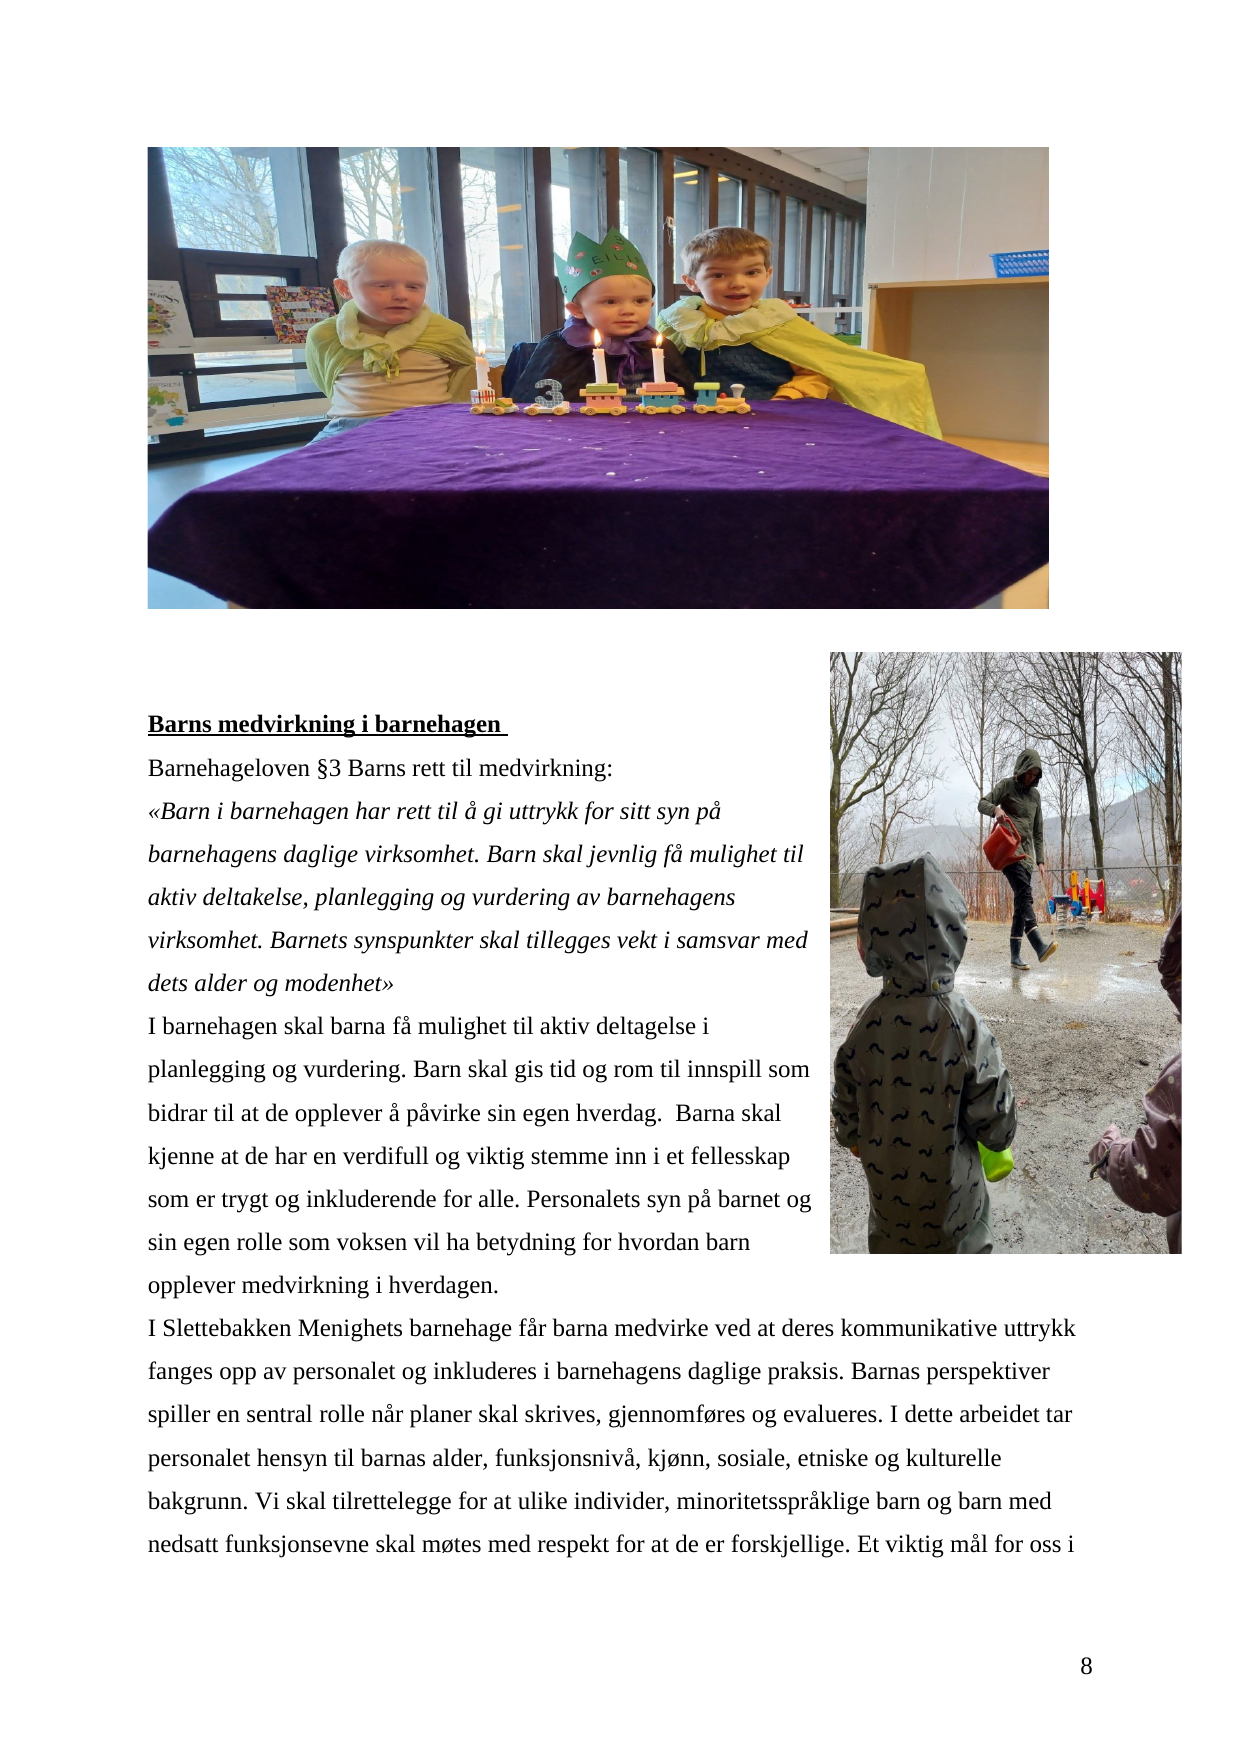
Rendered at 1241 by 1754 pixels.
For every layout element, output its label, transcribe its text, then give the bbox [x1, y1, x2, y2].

picture [830, 652, 1182, 1254]
picture [147, 147, 1049, 609]
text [148, 1313, 1093, 1558]
text Barns medvirkning i barnehagen [148, 709, 830, 738]
text Barnehageloven §3 Barns rett til medvirkning: [148, 753, 830, 781]
text I barnehagen skal barna få mulighet til aktiv deltagelse i planlegging og vurdering. Barn skal gis tid og rom til innspill som bidrar til at de opplever å påvirke sin egen hverdag. Barna skal kjenne at de har en verdifull og viktig stemme inn i et fellesskap som er trygt og inkluderende for alle. Personalets syn på barnet og sin egen rolle som voksen vil ha betydning for hvordan barn opplever medvirkning i hverdagen. [148, 1011, 1093, 1299]
text «Barn i barnehagen har rett til å gi uttrykk for sitt syn på barnehagens daglige virksomhet. Barn skal jevnlig få mulighet til aktiv deltakelse, planlegging og vurdering av barnehagens virksomhet. Barnets synspunkter skal tillegges vekt i samsvar med dets alder og modenhet» [148, 796, 830, 997]
